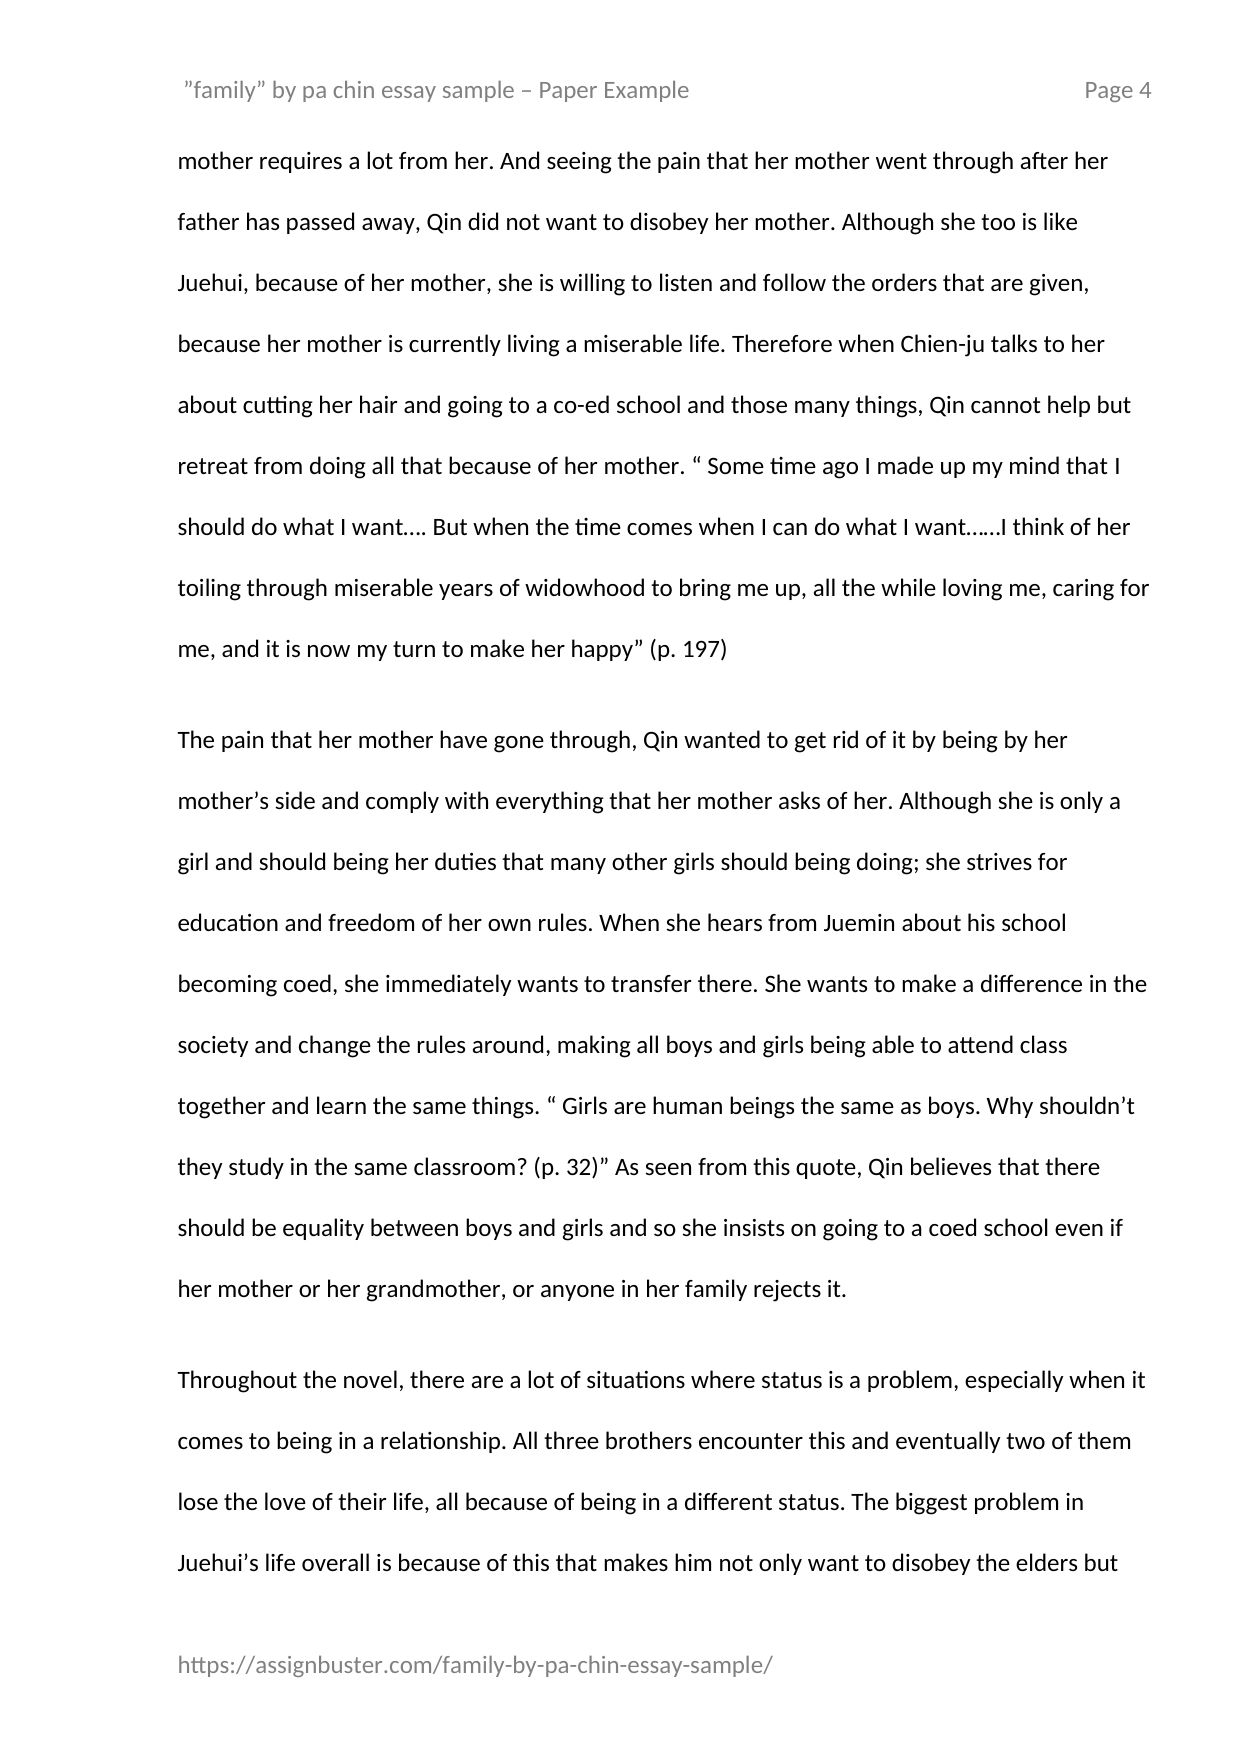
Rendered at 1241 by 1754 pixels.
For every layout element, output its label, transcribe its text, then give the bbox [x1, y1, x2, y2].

text The pain that her mother have gone through, Qin wanted to get rid of it by being by her mother’s side and comply with everything that her mother asks of her. Although she is only a girl and should being her duties that many other girls should being doing; she strives for education and freedom of her own rules. When she hears from Juemin about his school becoming coed, she immediately wants to transfer there. She wants to make a difference in the society and change the rules around, making all boys and girls being able to attend class together and learn the same things. “ Girls are human beings the same as boys. Why shouldn’t they study in the same classroom? (p. 32)” As seen from this quote, Qin believes that there should be equality between boys and girls and so she insists on going to a coed school even if her mother or her grandmother, or anyone in her family rejects it. [177, 724, 1152, 1304]
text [177, 1364, 1152, 1577]
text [177, 145, 1152, 664]
